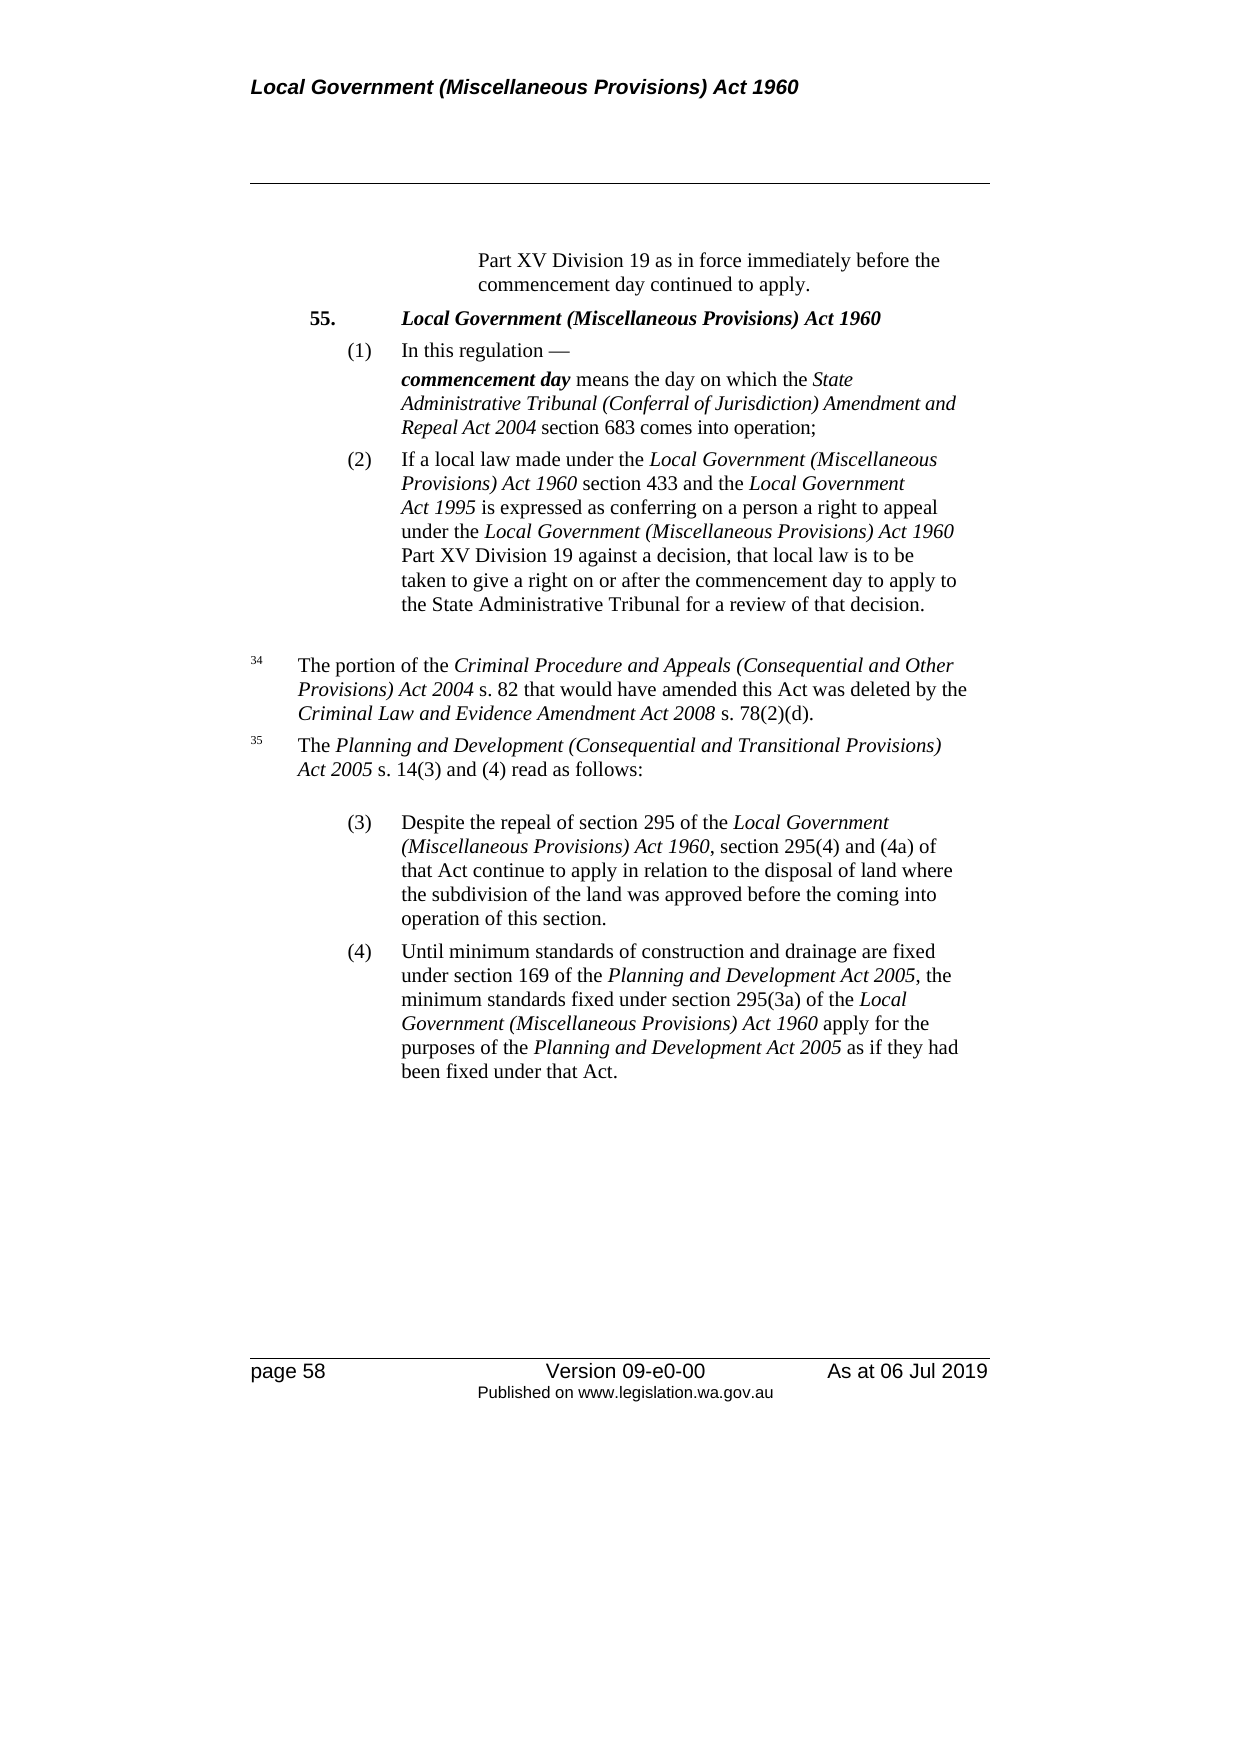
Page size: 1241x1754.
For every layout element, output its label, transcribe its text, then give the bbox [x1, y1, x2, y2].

text (1) In this regulation — [312, 338, 960, 362]
text commencement day means the day on which the State Administrative Tribunal (Conferral of Jurisdiction) Amendment and Repeal Act 2004 section 683 comes into operation; [309, 367, 960, 439]
subtitle 55. Local Government (Miscellaneous Provisions) Act 1960 [309, 306, 960, 330]
text (2) If a local law made under the Local Government (Miscellaneous Provisions) Act 1960 section 433 and the Local Government Act 1995 is expressed as conferring on a person a right to appeal under the Local Government (Miscellaneous Provisions) Act 1960 Part XV Division 19 against a decision, that local law is to be taken to give a right on or after the commencement day to apply to the State Administrative Tribunal for a review of that decision. [312, 447, 960, 616]
text (3) Despite the repeal of section 295 of the Local Government (Miscellaneous Provisions) Act 1960, section 295(4) and (4a) of that Act continue to apply in relation to the disposal of land where the subdivision of the land was approved before the coming into operation of this section. [312, 810, 960, 930]
text 35 The Planning and Development (Consequential and Transitional Provisions) Act 2005 s. 14(3) and (4) read as follows: [250, 733, 990, 781]
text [389, 247, 960, 296]
text 34 The portion of the Criminal Procedure and Appeals (Consequential and Other Provisions) Act 2004 s. 82 that would have amended this Act was deleted by the Criminal Law and Evidence Amendment Act 2008 s. 78(2)(d). [250, 653, 990, 725]
text (4) Until minimum standards of construction and drainage are fixed under section 169 of the Planning and Development Act 2005, the minimum standards fixed under section 295(3a) of the Local Government (Miscellaneous Provisions) Act 1960 apply for the purposes of the Planning and Development Act 2005 as if they had been fixed under that Act. [312, 939, 960, 1083]
